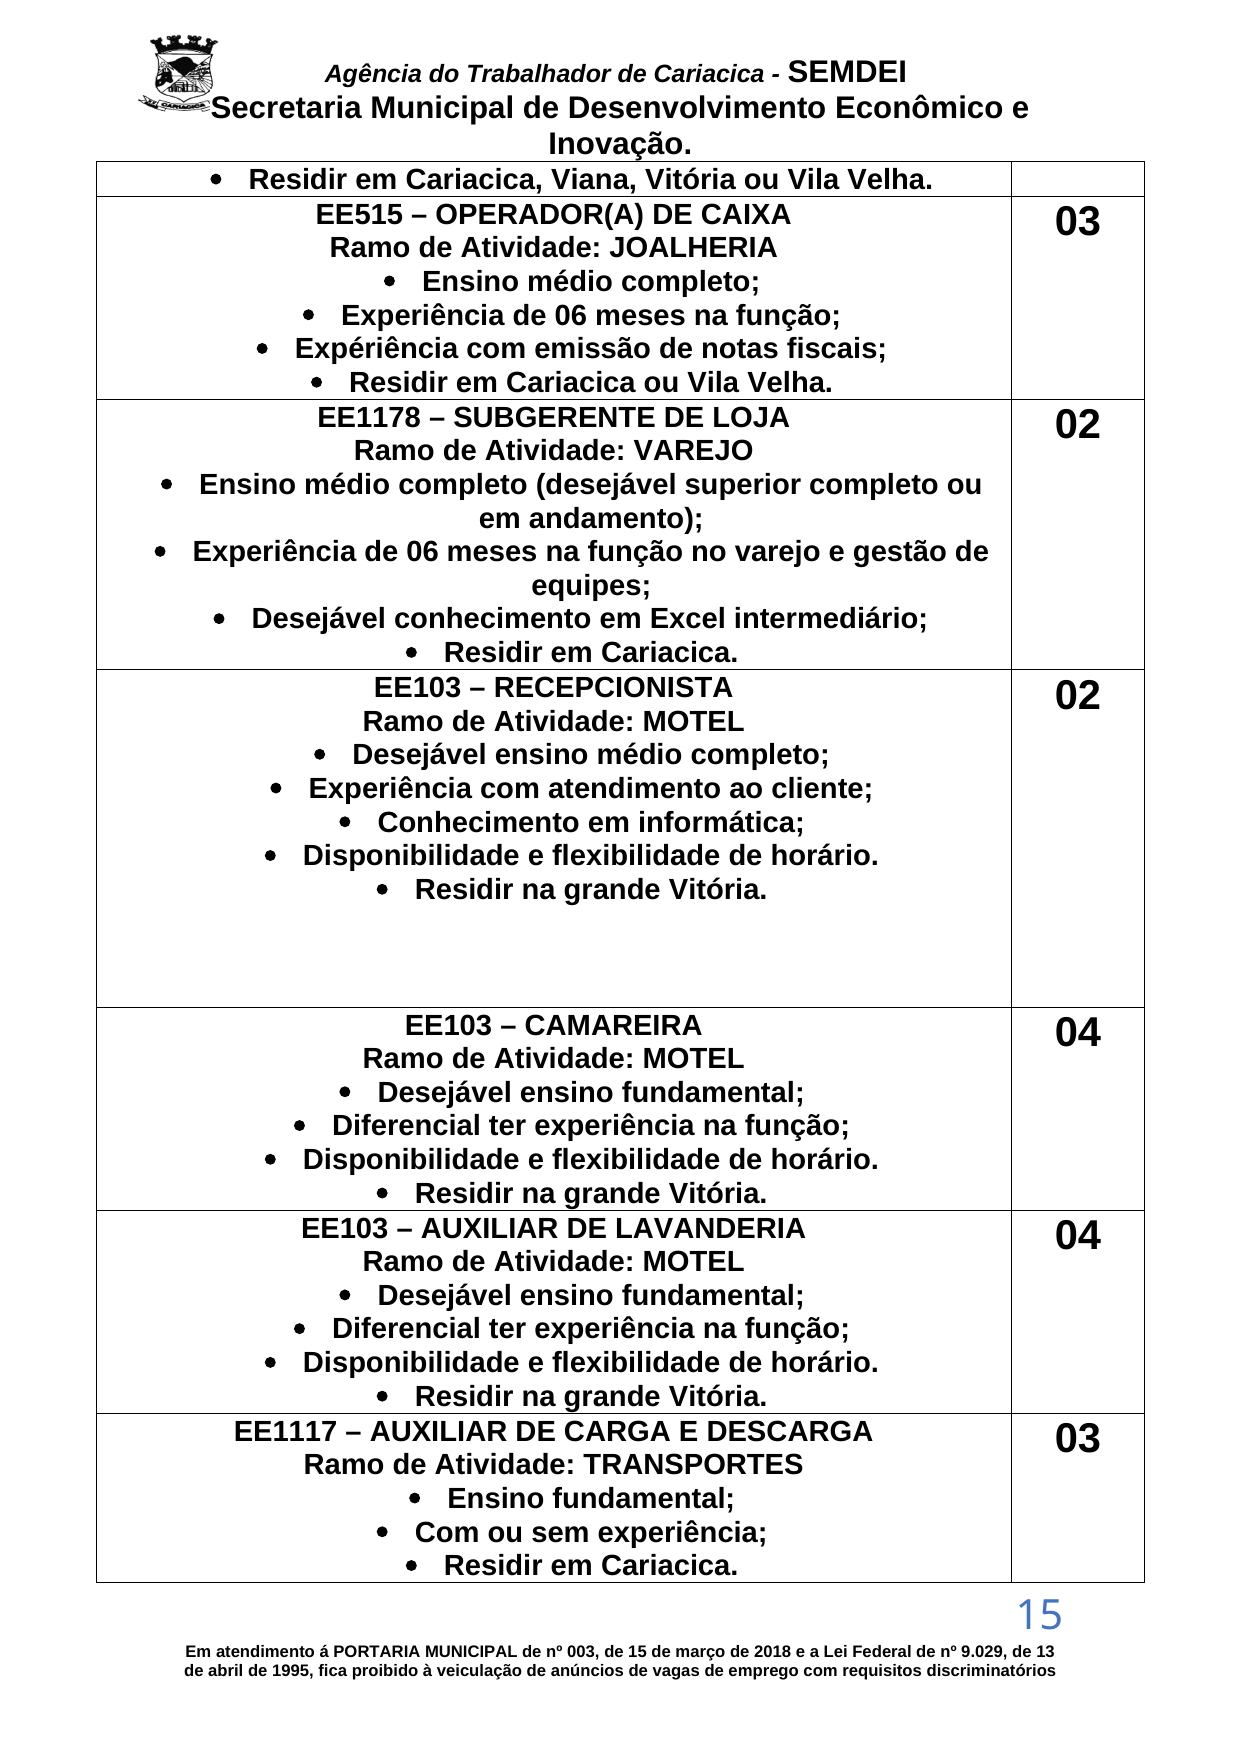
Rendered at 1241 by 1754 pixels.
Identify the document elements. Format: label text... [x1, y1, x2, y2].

table_cell 02 [1012, 400, 1144, 669]
table_cell 02 [1012, 670, 1144, 1007]
table_cell 04 [1012, 1211, 1144, 1413]
picture [134, 31, 237, 123]
table_cell 04 [1012, 1008, 1144, 1210]
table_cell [97, 162, 1011, 196]
table_cell EE103 – RECEPCIONISTA Ramo de Atividade: MOTEL Desejável ensino médio completo; Experiência com atendimento ao cliente; Conhecimento em informática; Disponibilidade e flexibilidade de horário. Residir na grande Vitória. [97, 670, 1011, 1007]
table_cell 03 [1012, 1414, 1144, 1582]
table_cell EE1117 – AUXILIAR DE CARGA E DESCARGA Ramo de Atividade: TRANSPORTES Ensino fundamental; Com ou sem experiência; Residir em Cariacica. [97, 1414, 1011, 1582]
table_cell EE103 – CAMAREIRA Ramo de Atividade: MOTEL Desejável ensino fundamental; Diferencial ter experiência na função; Disponibilidade e flexibilidade de horário. Residir na grande Vitória. [97, 1008, 1011, 1210]
table_cell EE1178 – SUBGERENTE DE LOJA Ramo de Atividade: VAREJO Ensino médio completo (desejável superior completo ou em andamento); Experiência de 06 meses na função no varejo e gestão de equipes; Desejável conhecimento em Excel intermediário; Residir em Cariacica. [97, 400, 1011, 669]
table_cell 01 [1012, 162, 1144, 196]
table_cell EE515 – OPERADOR(A) DE CAIXA Ramo de Atividade: JOALHERIA Ensino médio completo; Experiência de 06 meses na função; Expériência com emissão de notas fiscais; Residir em Cariacica ou Vila Velha. [97, 197, 1011, 399]
table_cell EE103 – AUXILIAR DE LAVANDERIA Ramo de Atividade: MOTEL Desejável ensino fundamental; Diferencial ter experiência na função; Disponibilidade e flexibilidade de horário. Residir na grande Vitória. [97, 1211, 1011, 1413]
table_cell 03 [1012, 197, 1144, 399]
